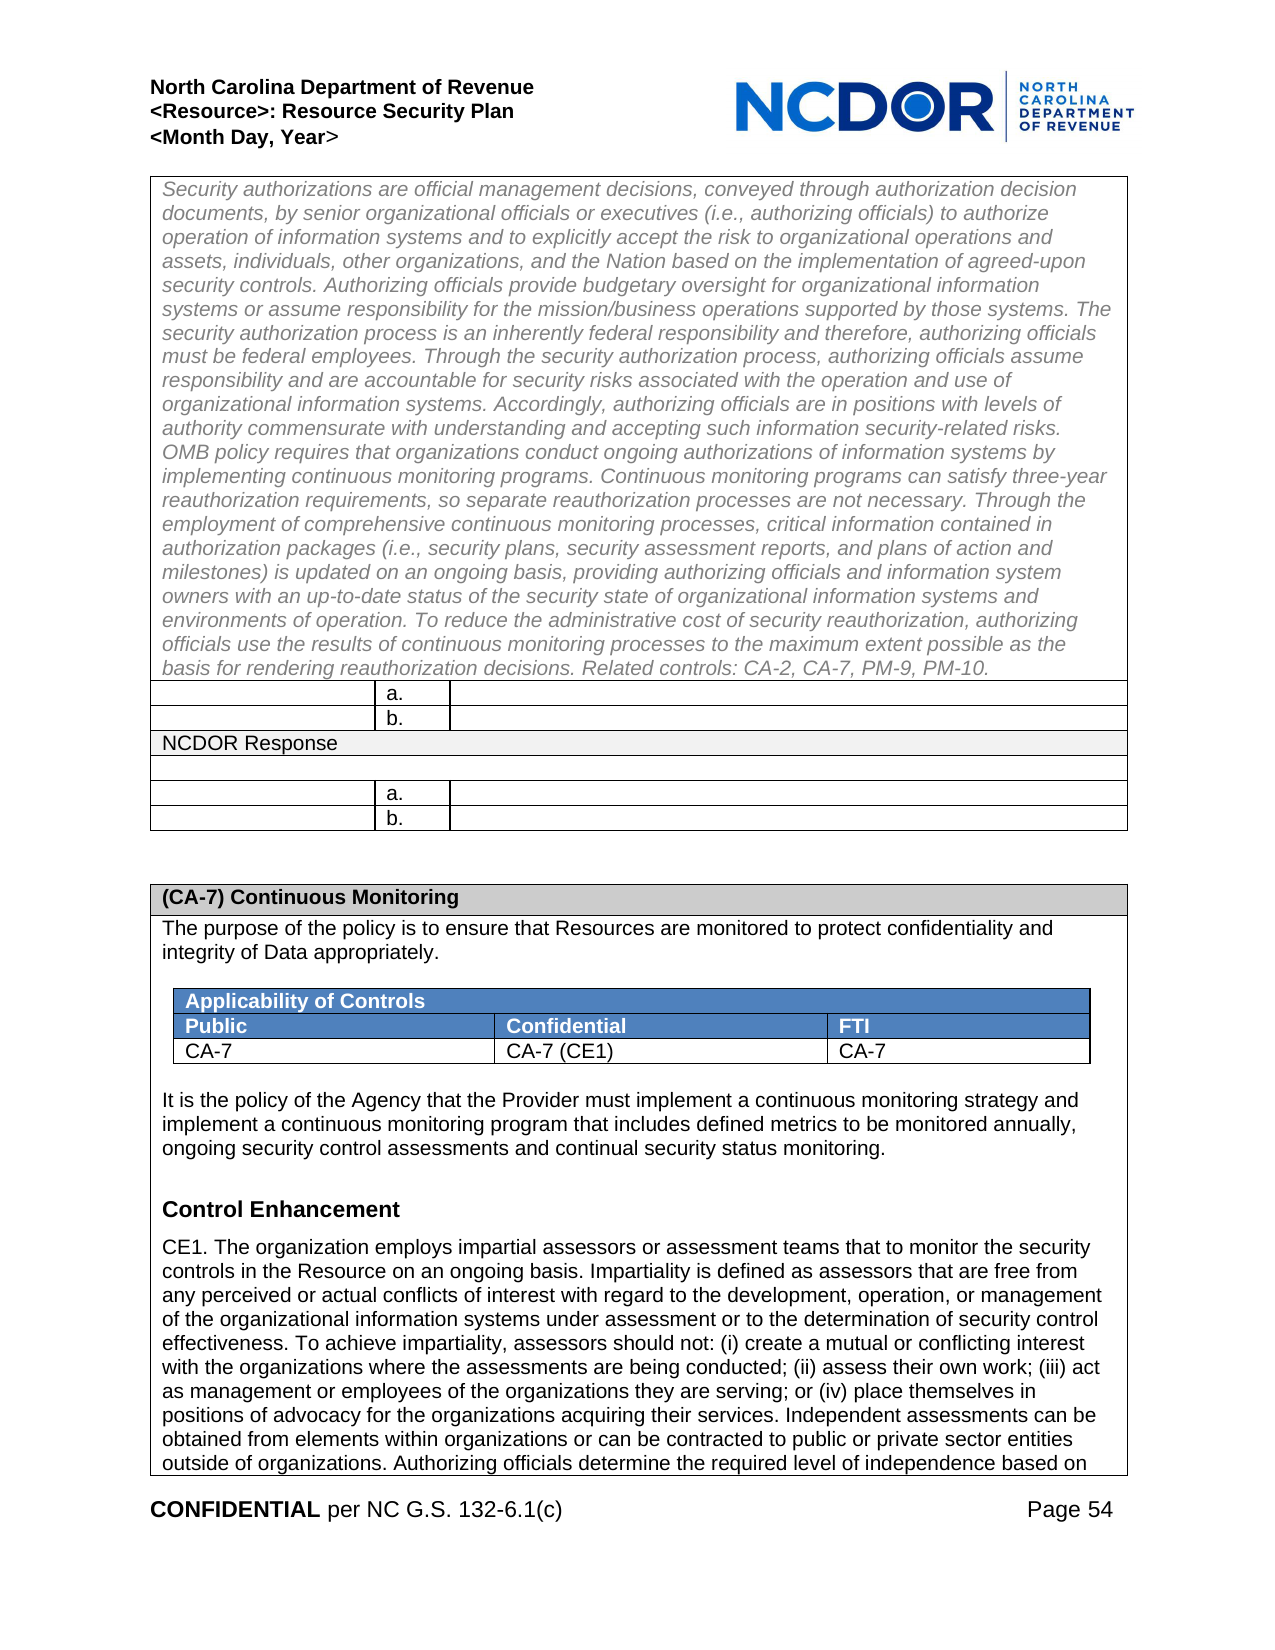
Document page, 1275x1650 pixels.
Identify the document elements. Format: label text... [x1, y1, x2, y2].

table_cell [151, 681, 374, 705]
table_cell [451, 706, 1127, 730]
table_cell Security authorizations are official management decisions, conveyed through authorization decision documents, by senior organizational officials or executives (i.e., authorizing officials) to authorize operation of information systems and to explicitly accept the risk to organizational operations and assets, individuals, other organizations, and the Nation based on the implementation of agreed-upon security controls. Authorizing officials provide budgetary oversight for organizational information systems or assume responsibility for the mission/business operations supported by those systems. The security authorization process is an inherently federal responsibility and therefore, authorizing officials must be federal employees. Through the security authorization process, authorizing officials assume responsibility and are accountable for security risks associated with the operation and use of organizational information systems. Accordingly, authorizing officials are in positions with levels of authority commensurate with understanding and accepting such information security-related risks. OMB policy requires that organizations conduct ongoing authorizations of information systems by implementing continuous monitoring programs. Continuous monitoring programs can satisfy three-year reauthorization requirements, so separate reauthorization processes are not necessary. Through the employment of comprehensive continuous monitoring processes, critical information contained in authorization packages (i.e., security plans, security assessment reports, and plans of action and milestones) is updated on an ongoing basis, providing authorizing officials and information system owners with an up-to-date status of the security state of organizational information systems and environments of operation. To reduce the administrative cost of security reauthorization, authorizing officials use the results of continuous monitoring processes to the maximum extent possible as the basis for rendering reauthorization decisions. Related controls: CA-2, CA-7, PM-9, PM-10. [151, 177, 1127, 680]
table_cell [151, 756, 1127, 780]
table_header (CA-7) Continuous Monitoring [151, 885, 1127, 915]
table_cell b. [376, 806, 449, 830]
table_cell [151, 781, 374, 805]
table_cell [151, 806, 374, 830]
table_cell [451, 806, 1127, 830]
table_cell b. [376, 706, 449, 730]
table_cell NCDOR Response [151, 731, 1127, 755]
table_cell [451, 781, 1127, 805]
table_cell a. [376, 781, 449, 805]
table_cell a. [376, 681, 449, 705]
table_cell [451, 681, 1127, 705]
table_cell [151, 916, 1127, 1474]
table_cell [151, 706, 374, 730]
